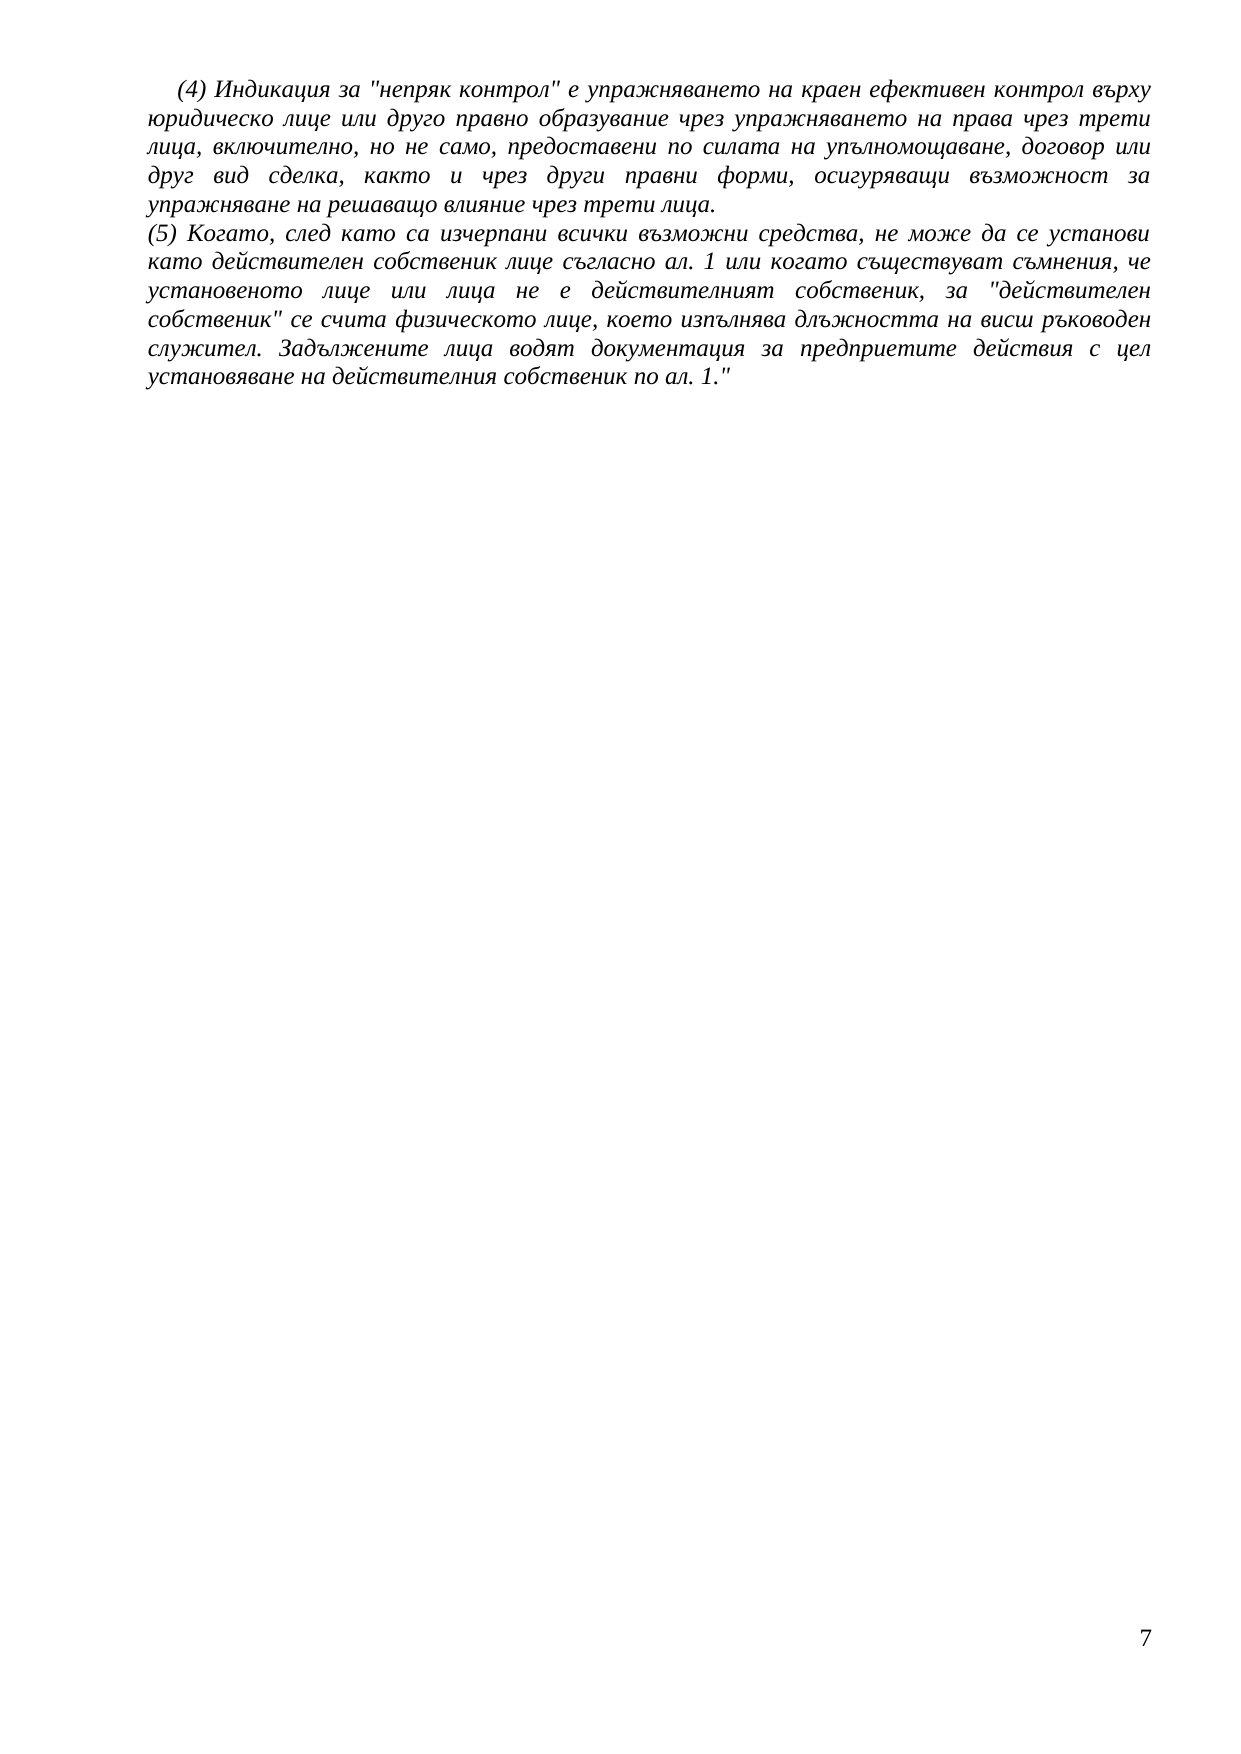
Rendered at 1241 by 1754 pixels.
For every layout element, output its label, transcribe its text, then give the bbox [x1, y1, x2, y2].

text (5) Когато, след като са изчерпани всички възможни средства, не може да се установи като действителен собственик лице съгласно ал. 1 или когато съществуват съмнения, че установеното лице или лица не е действителният собственик, за "действителен собственик" се счита физическото лице, което изпълнява длъжността на висш ръководен служител. Задължените лица водят документация за предприетите действия с цел установяване на действителния собственик по ал. 1." [148, 218, 1152, 390]
text (4) Индикация за "непряк контрол" е упражняването на краен ефективен контрол върху юридическо лице или друго правно образувание чрез упражняването на права чрез трети лица, включително, но не само, предоставени по силата на упълномощаване, договор или друг вид сделка, както и чрез други правни форми, осигуряващи възможност за упражняване на решаващо влияние чрез трети лица. [148, 74, 1152, 218]
